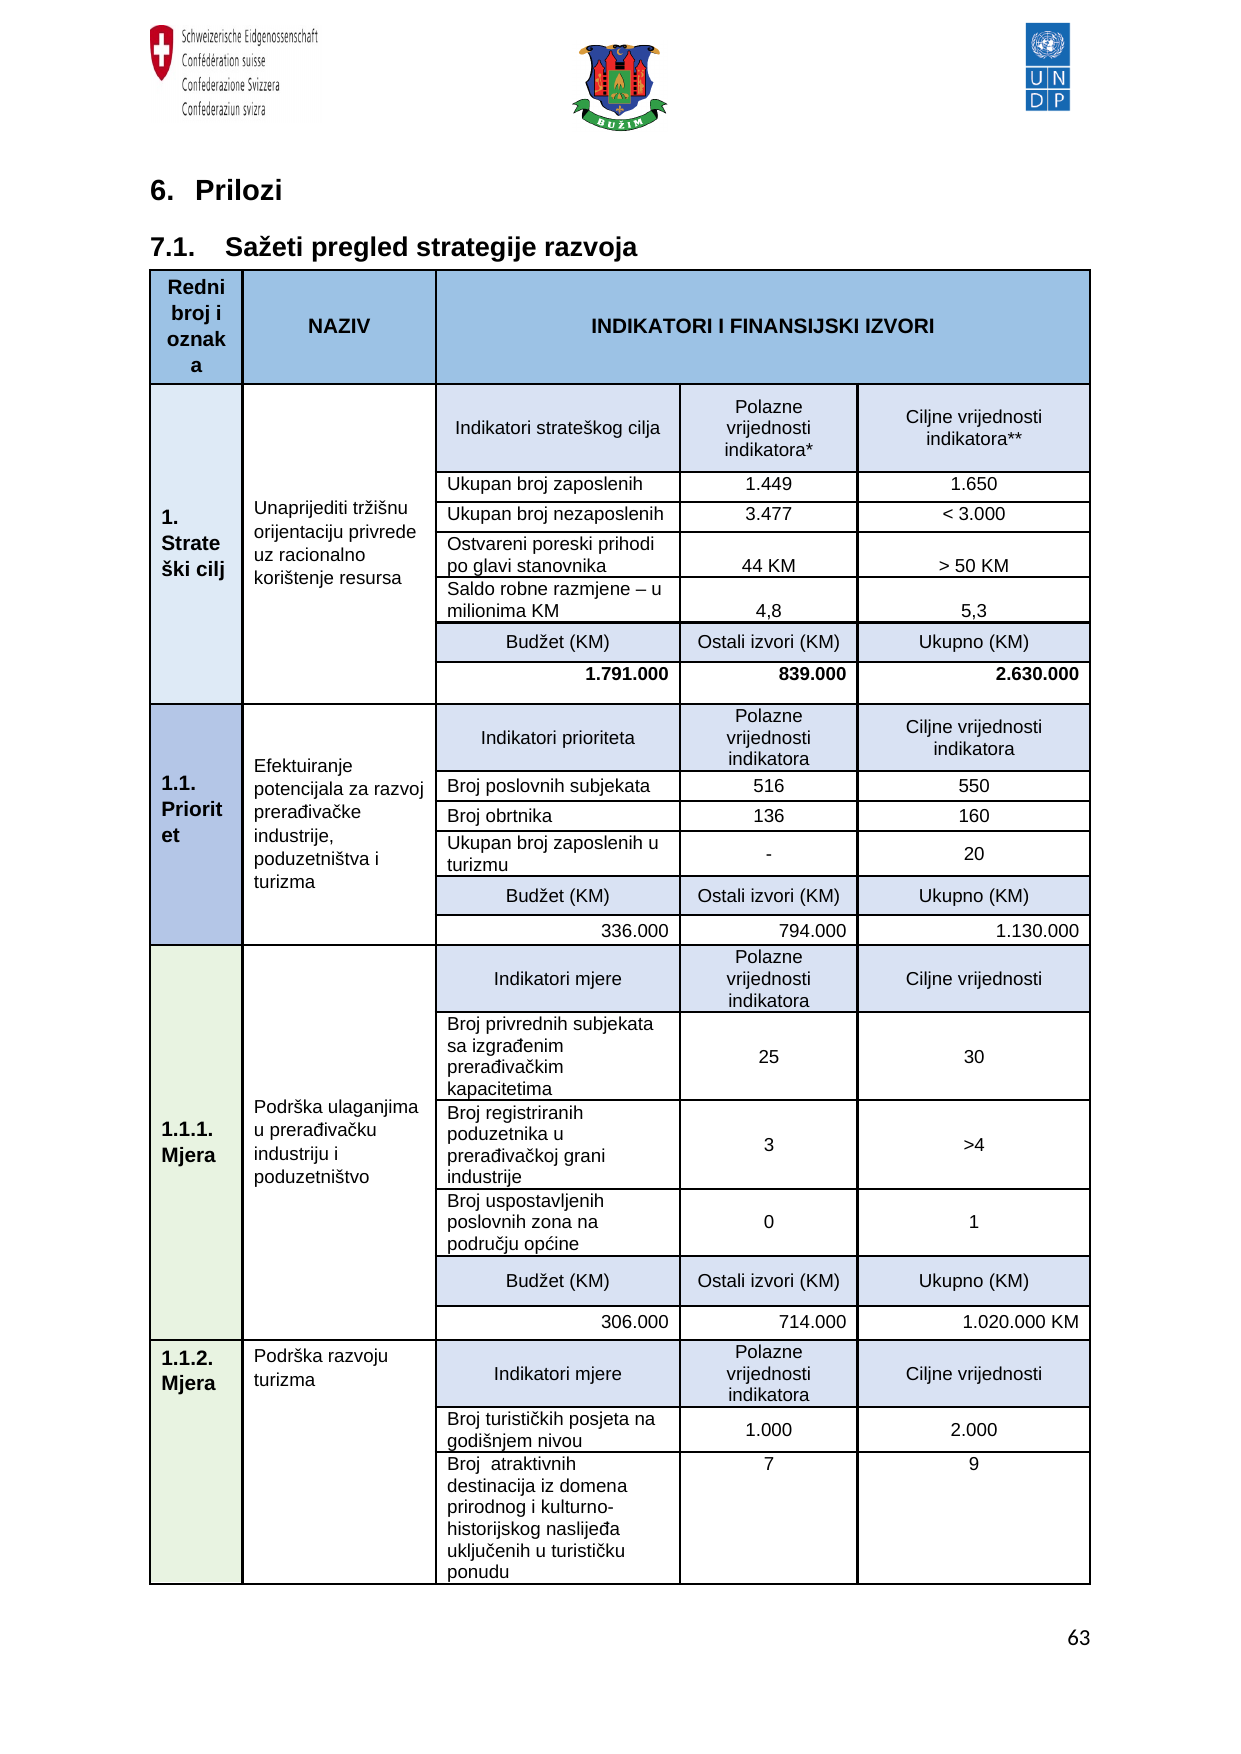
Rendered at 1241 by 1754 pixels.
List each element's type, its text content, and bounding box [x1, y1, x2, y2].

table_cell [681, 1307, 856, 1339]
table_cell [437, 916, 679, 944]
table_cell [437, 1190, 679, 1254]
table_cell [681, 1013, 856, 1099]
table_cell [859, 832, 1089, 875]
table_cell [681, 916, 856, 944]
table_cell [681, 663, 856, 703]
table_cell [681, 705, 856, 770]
picture [150, 25, 322, 123]
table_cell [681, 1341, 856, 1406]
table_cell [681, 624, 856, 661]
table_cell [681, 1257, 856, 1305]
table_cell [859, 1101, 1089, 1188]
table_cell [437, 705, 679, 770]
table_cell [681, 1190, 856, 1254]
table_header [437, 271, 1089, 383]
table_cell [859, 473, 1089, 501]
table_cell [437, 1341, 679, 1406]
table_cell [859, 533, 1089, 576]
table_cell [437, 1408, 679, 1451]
picture [1004, 1, 1091, 132]
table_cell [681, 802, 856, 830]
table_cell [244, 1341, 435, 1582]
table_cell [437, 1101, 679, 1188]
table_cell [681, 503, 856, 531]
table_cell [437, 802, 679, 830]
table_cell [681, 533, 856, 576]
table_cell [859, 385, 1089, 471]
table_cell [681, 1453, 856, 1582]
picture [572, 40, 668, 132]
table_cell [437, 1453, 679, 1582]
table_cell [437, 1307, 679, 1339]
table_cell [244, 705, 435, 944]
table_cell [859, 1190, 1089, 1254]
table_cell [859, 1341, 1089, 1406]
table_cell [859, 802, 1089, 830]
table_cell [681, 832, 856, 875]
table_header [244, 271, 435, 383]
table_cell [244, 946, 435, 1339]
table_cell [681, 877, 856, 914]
subtitle Sažeti pregled strategije razvoja [150, 231, 1090, 262]
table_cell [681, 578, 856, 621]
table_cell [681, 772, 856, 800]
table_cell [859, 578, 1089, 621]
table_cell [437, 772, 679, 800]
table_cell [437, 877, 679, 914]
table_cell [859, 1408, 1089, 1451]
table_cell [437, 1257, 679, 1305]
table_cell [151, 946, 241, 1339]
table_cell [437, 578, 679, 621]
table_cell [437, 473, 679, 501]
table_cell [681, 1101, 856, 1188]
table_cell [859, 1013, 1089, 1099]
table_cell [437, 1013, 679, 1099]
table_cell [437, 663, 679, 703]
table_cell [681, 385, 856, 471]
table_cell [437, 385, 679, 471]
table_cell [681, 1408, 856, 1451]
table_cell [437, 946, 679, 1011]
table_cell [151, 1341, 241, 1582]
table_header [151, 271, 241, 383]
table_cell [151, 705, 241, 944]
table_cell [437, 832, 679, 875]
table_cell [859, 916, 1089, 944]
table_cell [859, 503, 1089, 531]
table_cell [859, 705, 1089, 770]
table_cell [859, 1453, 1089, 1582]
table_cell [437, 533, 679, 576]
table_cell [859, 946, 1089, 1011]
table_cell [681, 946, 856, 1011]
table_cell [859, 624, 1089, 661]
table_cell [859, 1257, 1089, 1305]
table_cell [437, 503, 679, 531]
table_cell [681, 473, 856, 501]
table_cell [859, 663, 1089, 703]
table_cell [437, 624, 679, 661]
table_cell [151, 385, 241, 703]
subtitle Prilozi [150, 173, 1090, 206]
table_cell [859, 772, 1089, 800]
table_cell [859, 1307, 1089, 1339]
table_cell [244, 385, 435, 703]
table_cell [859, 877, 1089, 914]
